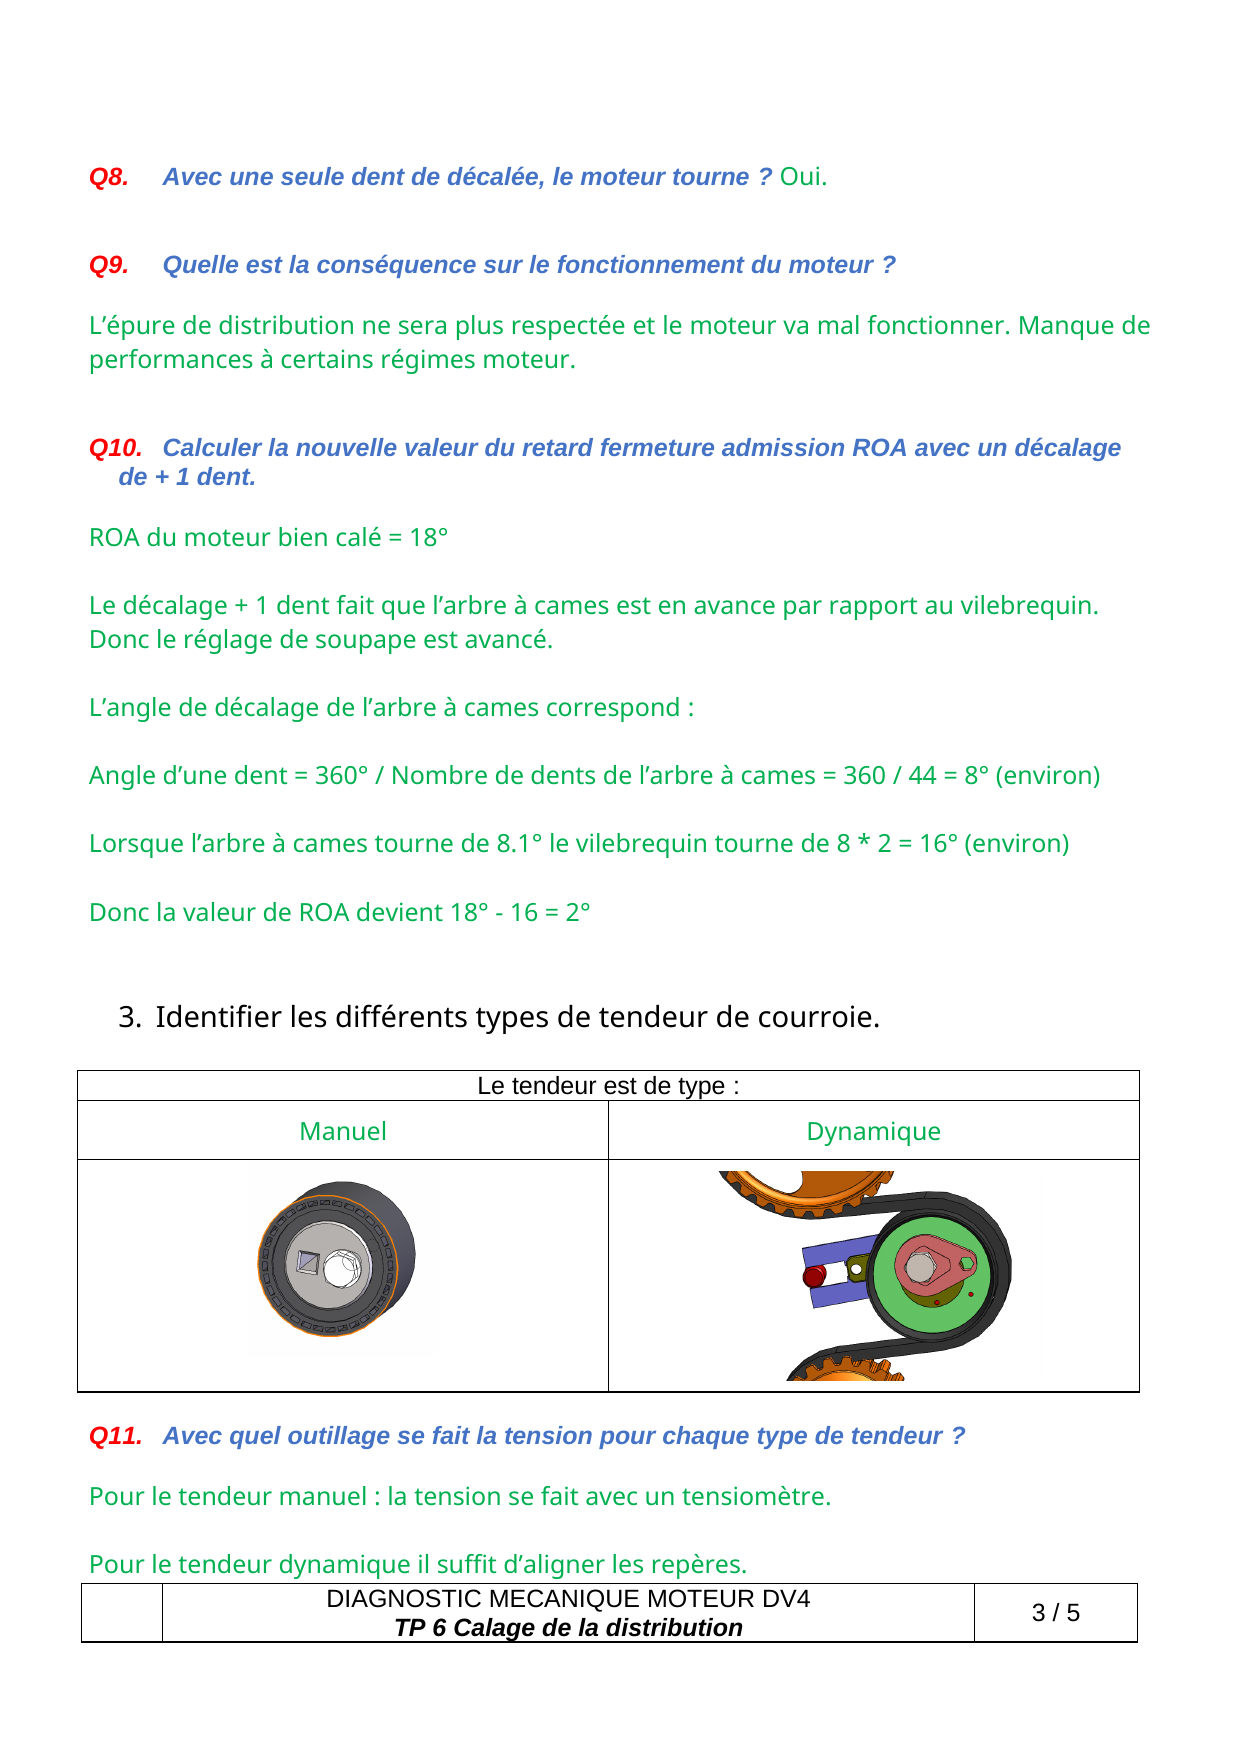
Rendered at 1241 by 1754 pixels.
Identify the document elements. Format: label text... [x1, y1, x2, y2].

text Donc la valeur de ROA devient 18° - 16 = 2° [89, 894, 1152, 928]
table_cell [78, 1160, 608, 1391]
text ROA du moteur bien calé = 18° [89, 519, 1152, 554]
subtitle Identifier les différents types de tendeur de courroie. [118, 996, 1152, 1036]
text Avec quel outillage se fait la tension pour chaque type de tendeur ? [89, 1421, 1152, 1450]
text Angle d’une dent = 360° / Nombre de dents de l’arbre à cames = 360 / 44 = 8° (environ) [89, 758, 1152, 792]
text Pour le tendeur dynamique il suffit d’aligner les repères. [89, 1547, 1152, 1581]
text L’angle de décalage de l’arbre à cames correspond : [89, 690, 1152, 724]
text Le décalage + 1 dent fait que l’arbre à cames est en avance par rapport au vilebrequin. Donc le réglage de soupape est avancé. [89, 588, 1152, 656]
text Quelle est la conséquence sur le fonctionnement du moteur ? [89, 250, 1152, 279]
table_header Le tendeur est de type : [78, 1071, 1139, 1100]
text Lorsque l’arbre à cames tourne de 8.1° le vilebrequin tourne de 8 * 2 = 16° (environ) [89, 826, 1152, 860]
table_cell [609, 1160, 1139, 1391]
text L’épure de distribution ne sera plus respectée et le moteur va mal fonctionner. Manque de performances à certains régimes moteur. [89, 308, 1152, 376]
picture [703, 1171, 1044, 1381]
table_cell Dynamique [609, 1101, 1139, 1159]
text Pour le tendeur manuel : la tension se fait avec un tensiomètre. [89, 1479, 1152, 1513]
text Avec une seule dent de décalée, le moteur tourne ? Oui. [89, 159, 1152, 193]
picture [247, 1160, 439, 1358]
text Calculer la nouvelle valeur du retard fermeture admission ROA avec un décalage de + 1 dent. [89, 433, 1152, 491]
table_cell Manuel [78, 1101, 608, 1159]
